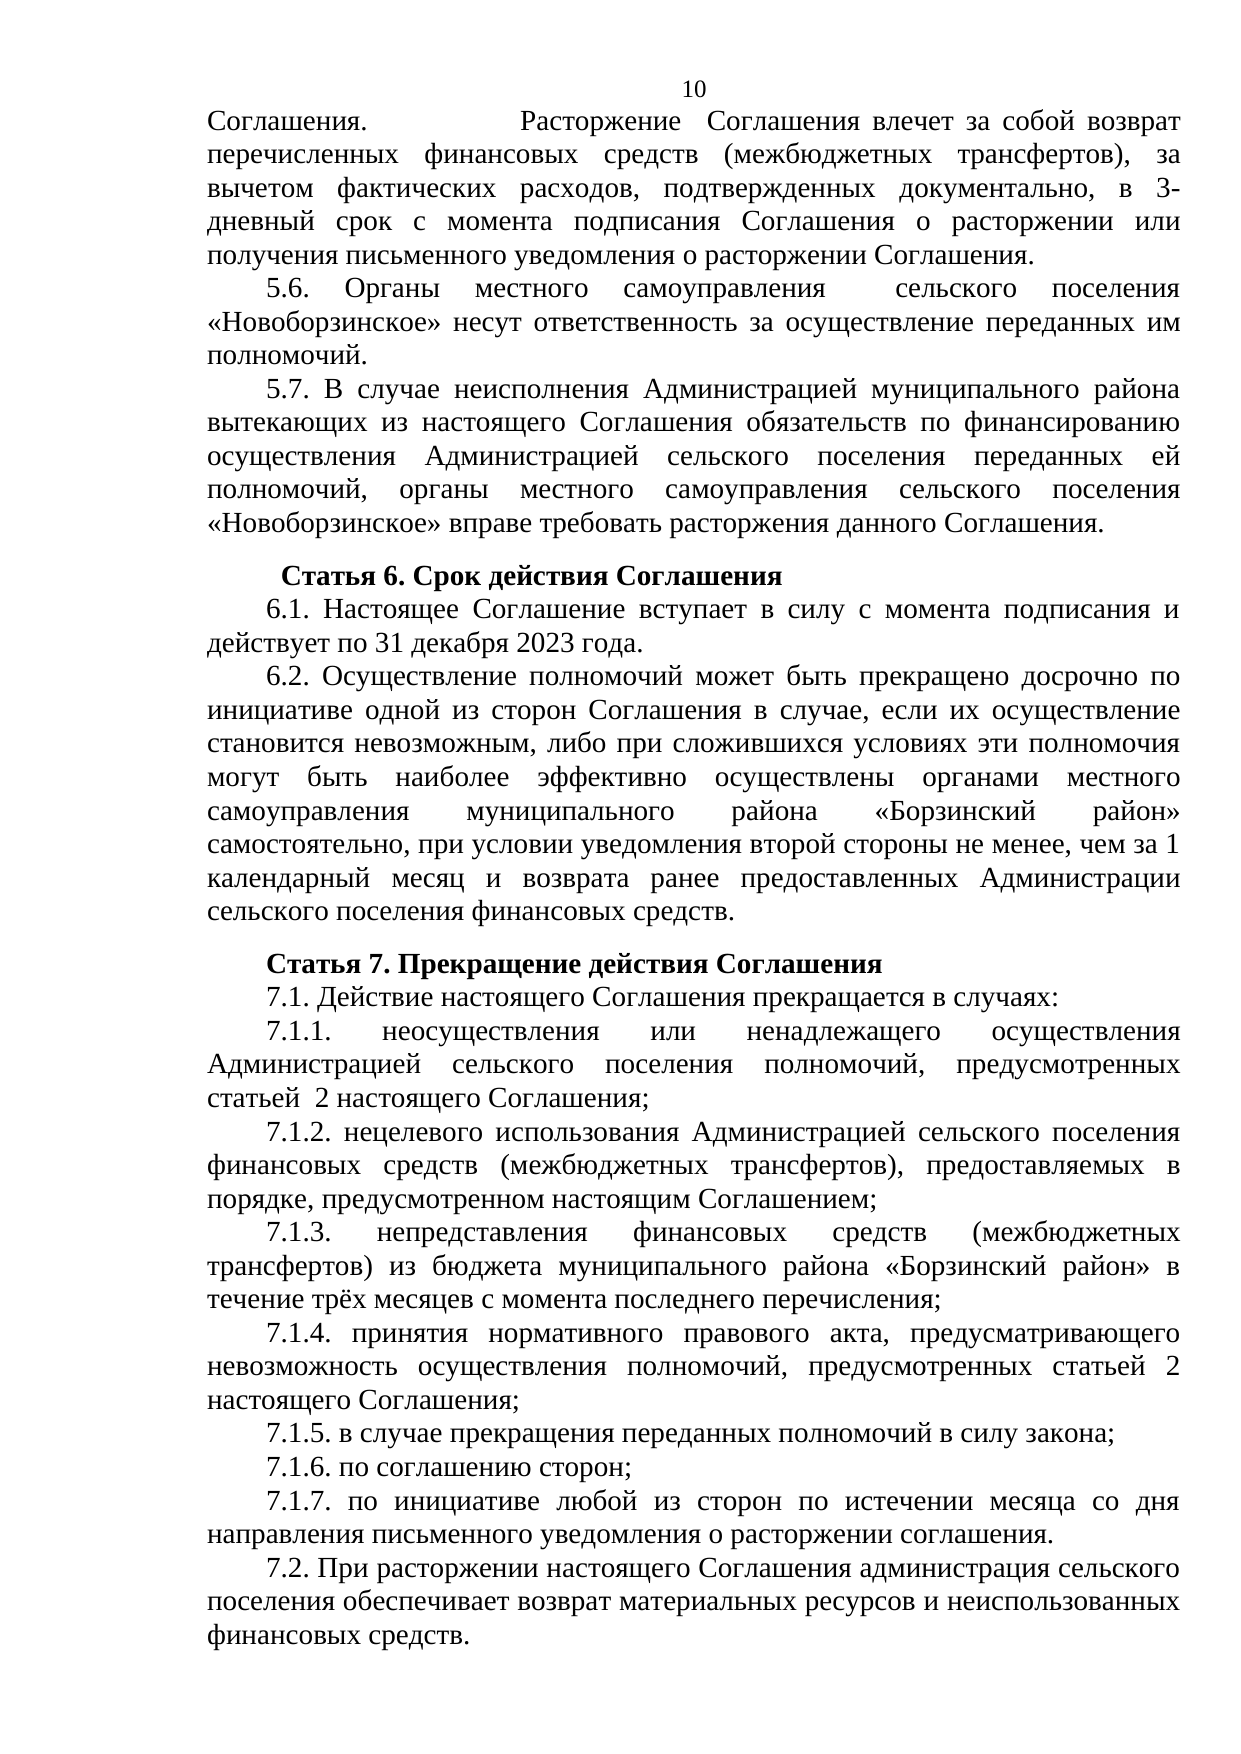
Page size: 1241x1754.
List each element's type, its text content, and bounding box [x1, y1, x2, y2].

text 7.1.3. непредставления финансовых средств (межбюджетных трансфертов) из бюджета муниципального района «Борзинский район» в течение трёх месяцев с момента последнего перечисления; [207, 1214, 1181, 1315]
text 7.1. Действие настоящего Соглашения прекращается в случаях: [207, 979, 1181, 1013]
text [207, 103, 1181, 270]
text 7.1.2. нецелевого использования Администрацией сельского поселения финансовых средств (межбюджетных трансфертов), предоставляемых в порядке, предусмотренном настоящим Соглашением; [207, 1114, 1181, 1214]
text 5.6. Органы местного самоуправления сельского поселения «Новоборзинское» несут ответственность за осуществление переданных им полномочий. [207, 270, 1181, 371]
text 7.2. При расторжении настоящего Соглашения администрация сельского поселения обеспечивает возврат материальных ресурсов и неиспользованных финансовых средств. [207, 1550, 1181, 1650]
text 7.1.7. по инициативе любой из сторон по истечении месяца со дня направления письменного уведомления о расторжении соглашения. [207, 1483, 1181, 1550]
text 7.1.5. в случае прекращения переданных полномочий в силу закона; [207, 1416, 1181, 1449]
text 7.1.6. по соглашению сторон; [207, 1449, 1181, 1483]
text Статья 6. Срок действия Соглашения [207, 558, 1181, 591]
text 7.1.1. неосуществления или ненадлежащего осуществления Администрацией сельского поселения полномочий, предусмотренных статьей 2 настоящего Соглашения; [207, 1013, 1181, 1114]
text 5.7. В случае неисполнения Администрацией муниципального района вытекающих из настоящего Соглашения обязательств по финансированию осуществления Администрацией сельского поселения переданных ей полномочий, органы местного самоуправления сельского поселения «Новоборзинское» вправе требовать расторжения данного Соглашения. [207, 371, 1181, 539]
text 6.1. Настоящее Соглашение вступает в силу с момента подписания и действует по 31 декабря 2023 года. [207, 591, 1181, 658]
text 7.1.4. принятия нормативного правового акта, предусматривающего невозможность осуществления полномочий, предусмотренных статьей 2 настоящего Соглашения; [207, 1315, 1181, 1416]
text 6.2. Осуществление полномочий может быть прекращено досрочно по инициативе одной из сторон Соглашения в случае, если их осуществление становится невозможным, либо при сложившихся условиях эти полномочия могут быть наиболее эффективно осуществлены органами местного самоуправления муниципального района «Борзинский район» самостоятельно, при условии уведомления второй стороны не менее, чем за 1 календарный месяц и возврата ранее предоставленных Администрации сельского поселения финансовых средств. [207, 658, 1181, 927]
text Статья 7. Прекращение действия Соглашения [207, 946, 1181, 979]
